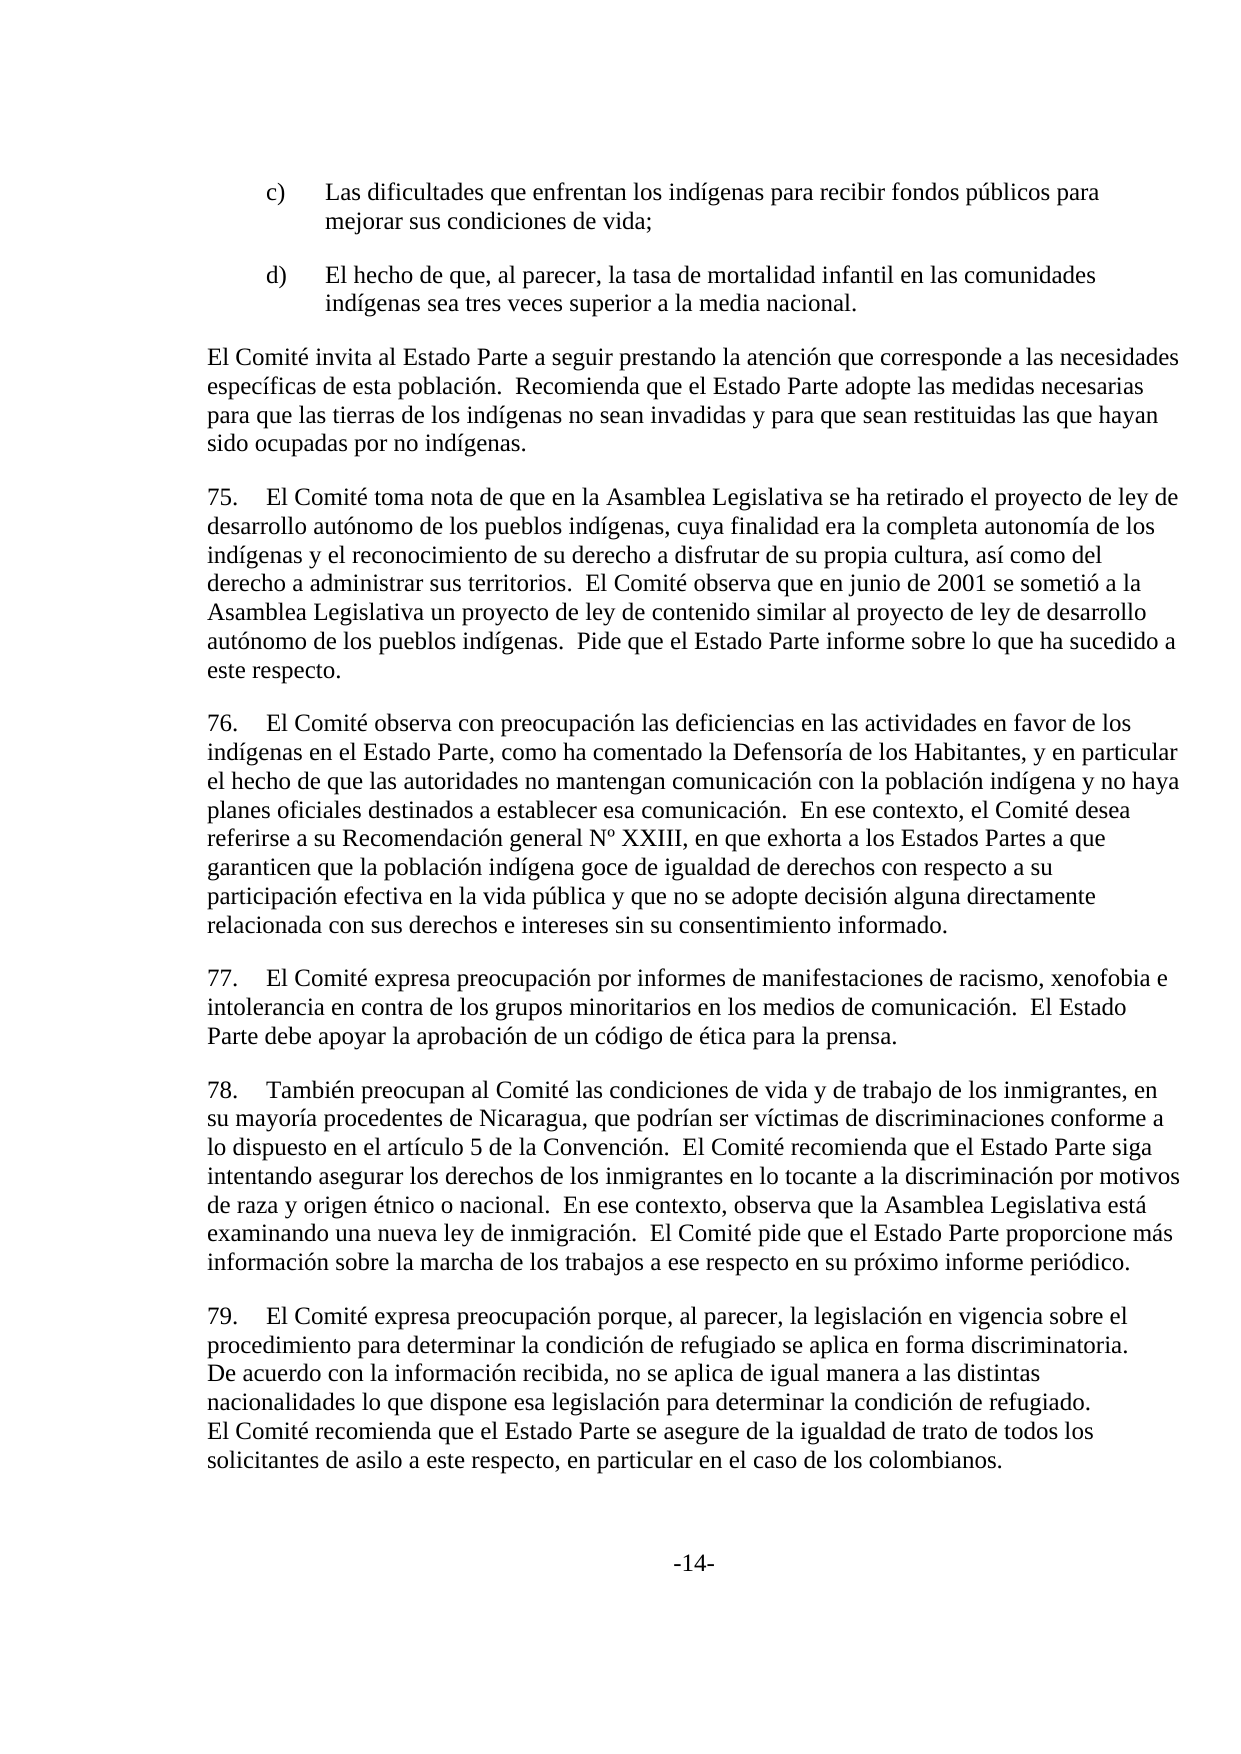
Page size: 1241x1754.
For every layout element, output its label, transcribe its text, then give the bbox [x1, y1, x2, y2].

text 76. El Comité observa con preocupación las deficiencias en las actividades en favor de los indígenas en el Estado Parte, como ha comentado la Defensoría de los Habitantes, y en particular el hecho de que las autoridades no mantengan comunicación con la población indígena y no haya planes oficiales destinados a establecer esa comunicación. En ese contexto, el Comité desea referirse a su Recomendación general Nº XXIII, en que exhorta a los Estados Partes a que garanticen que la población indígena goce de igualdad de derechos con respecto a su participación efectiva en la vida pública y que no se adopte decisión alguna directamente relacionada con sus derechos e intereses sin su consentimiento informado. [207, 708, 1181, 938]
text d) El hecho de que, al parecer, la tasa de mortalidad infantil en las comunidades indígenas sea tres veces superior a la media nacional. [266, 260, 1181, 317]
text 77. El Comité expresa preocupación por informes de manifestaciones de racismo, xenofobia e intolerancia en contra de los grupos minoritarios en los medios de comunicación. El Estado Parte debe apoyar la aprobación de un código de ética para la prensa. [207, 963, 1181, 1050]
text 75. El Comité toma nota de que en la Asamblea Legislativa se ha retirado el proyecto de ley de desarrollo autónomo de los pueblos indígenas, cuya finalidad era la completa autonomía de los indígenas y el reconocimiento de su derecho a disfrutar de su propia cultura, así como del derecho a administrar sus territorios. El Comité observa que en junio de 2001 se sometió a la Asamblea Legislativa un proyecto de ley de contenido similar al proyecto de ley de desarrollo autónomo de los pueblos indígenas. Pide que el Estado Parte informe sobre lo que ha sucedido a este respecto. [207, 482, 1181, 683]
text c) Las dificultades que enfrentan los indígenas para recibir fondos públicos para mejorar sus condiciones de vida; [266, 177, 1181, 235]
text El Comité invita al Estado Parte a seguir prestando la atención que corresponde a las necesidades específicas de esta población. Recomienda que el Estado Parte adopte las medidas necesarias para que las tierras de los indígenas no sean invadidas y para que sean restituidas las que hayan sido ocupadas por no indígenas. [207, 342, 1181, 457]
text 78. También preocupan al Comité las condiciones de vida y de trabajo de los inmigrantes, en su mayoría procedentes de Nicaragua, que podrían ser víctimas de discriminaciones conforme a lo dispuesto en el artículo 5 de la Convención. El Comité recomienda que el Estado Parte siga intentando asegurar los derechos de los inmigrantes en lo tocante a la discriminación por motivos de raza y origen étnico o nacional. En ese contexto, observa que la Asamblea Legislativa está examinando una nueva ley de inmigración. El Comité pide que el Estado Parte proporcione más información sobre la marcha de los trabajos a ese respecto en su próximo informe periódico. [207, 1075, 1181, 1276]
text 79. El Comité expresa preocupación porque, al parecer, la legislación en vigencia sobre el procedimiento para determinar la condición de refugiado se aplica en forma discriminatoria. De acuerdo con la información recibida, no se aplica de igual manera a las distintas nacionalidades lo que dispone esa legislación para determinar la condición de refugiado. El Comité recomienda que el Estado Parte se asegure de la igualdad de trato de todos los solicitantes de asilo a este respecto, en particular en el caso de los colombianos. [207, 1301, 1181, 1473]
